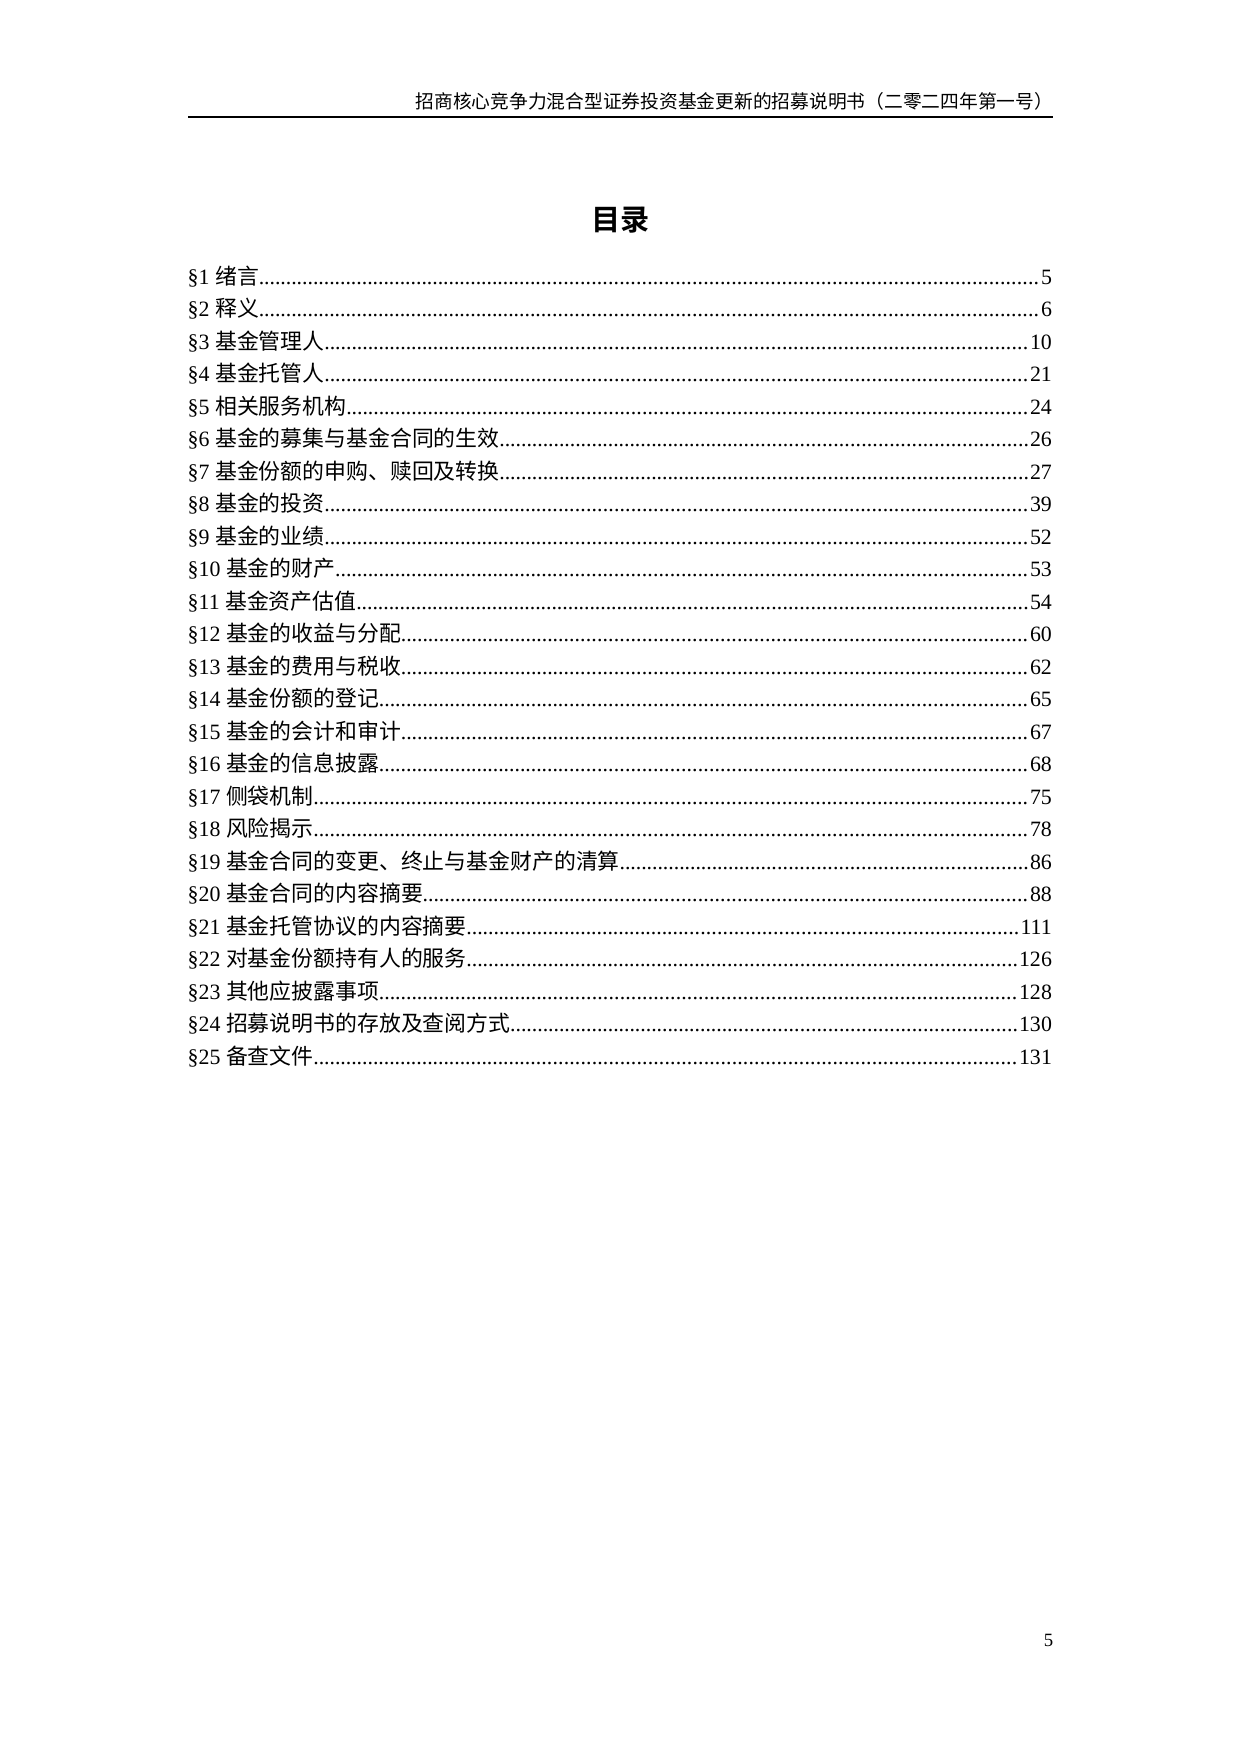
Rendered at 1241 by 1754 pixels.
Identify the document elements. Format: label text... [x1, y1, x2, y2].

text §13 基金的费用与税收 62 [187, 648, 1053, 681]
text §21 基金托管协议的内容摘要 111 [187, 908, 1053, 941]
text §4 基金托管人 21 [187, 356, 1053, 388]
text §9 基金的业绩 52 [187, 518, 1053, 551]
text §22 对基金份额持有人的服务 126 [187, 941, 1053, 973]
text §23 其他应披露事项 128 [187, 973, 1053, 1006]
text §5 相关服务机构 24 [187, 388, 1053, 421]
text §6 基金的募集与基金合同的生效 26 [187, 421, 1053, 453]
text §2 释义 6 [187, 291, 1053, 323]
text §16 基金的信息披露 68 [187, 746, 1053, 778]
text §15 基金的会计和审计 67 [187, 713, 1053, 746]
text §19 基金合同的变更、终止与基金财产的清算 86 [187, 843, 1053, 876]
text §12 基金的收益与分配 60 [187, 616, 1053, 648]
text §24 招募说明书的存放及查阅方式 130 [187, 1006, 1053, 1038]
text §14 基金份额的登记 65 [187, 681, 1053, 713]
text §20 基金合同的内容摘要 88 [187, 876, 1053, 908]
text §10 基金的财产 53 [187, 551, 1053, 583]
text §1 绪言 5 [187, 258, 1053, 291]
text 目录 [187, 187, 1053, 252]
text §25 备查文件 131 [187, 1038, 1053, 1071]
text §11 基金资产估值 54 [187, 583, 1053, 616]
text §3 基金管理人 10 [187, 323, 1053, 356]
text §17 侧袋机制 75 [187, 778, 1053, 811]
text §18 风险揭示 78 [187, 811, 1053, 843]
text §8 基金的投资 39 [187, 486, 1053, 518]
text §7 基金份额的申购、赎回及转换 27 [187, 453, 1053, 486]
